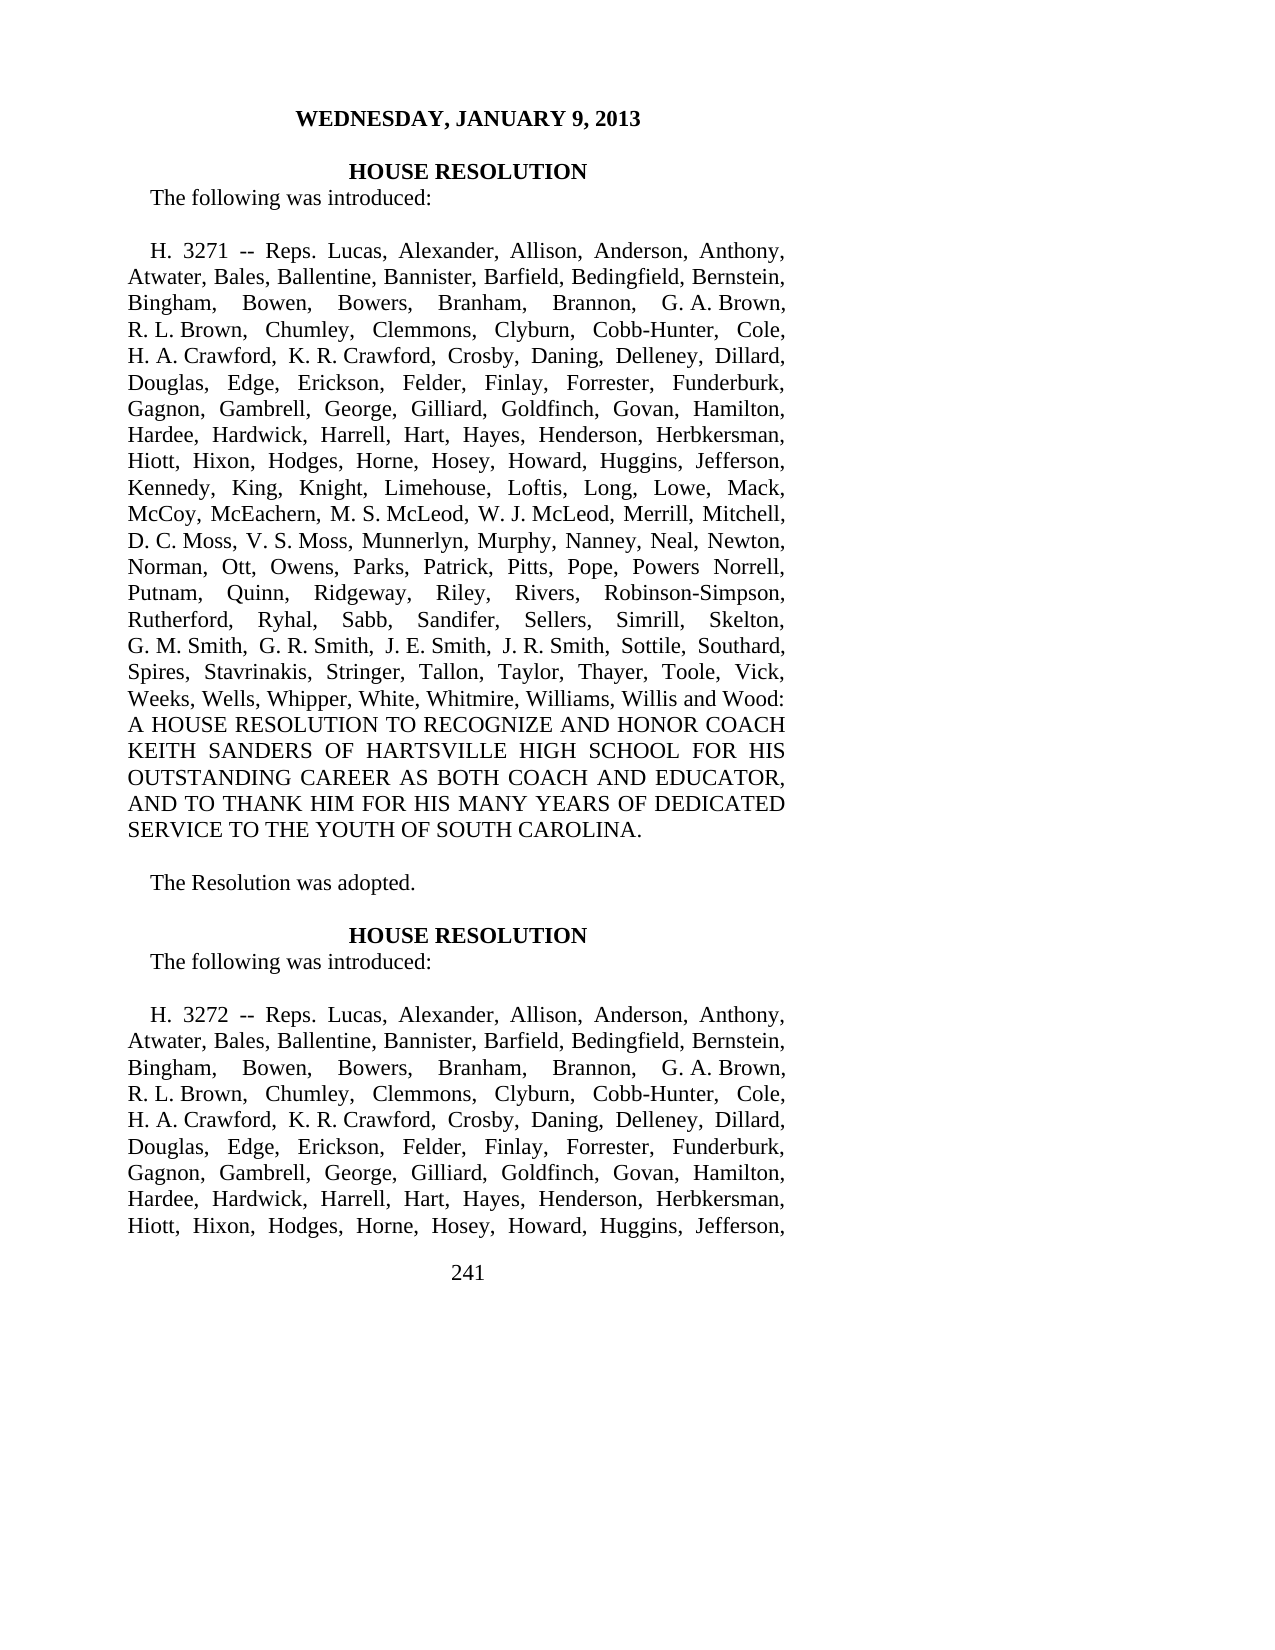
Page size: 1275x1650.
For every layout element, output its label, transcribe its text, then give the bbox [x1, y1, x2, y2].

text HOUSE RESOLUTION [127, 922, 786, 948]
text HOUSE RESOLUTION [127, 158, 786, 184]
text The following was introduced: [127, 184, 786, 210]
text H. 3271 -- Reps. Lucas, Alexander, Allison, Anderson, Anthony, Atwater, Bales, Ballentine, Bannister, Barfield, Bedingfield, Bernstein, Bingham, Bowen, Bowers, Branham, Brannon, G. A. Brown, R. L. Brown, Chumley, Clemmons, Clyburn, Cobb-Hunter, Cole, H. A. Crawford, K. R. Crawford, Crosby, Daning, Delleney, Dillard, Douglas, Edge, Erickson, Felder, Finlay, Forrester, Funderburk, Gagnon, Gambrell, George, Gilliard, Goldfinch, Govan, Hamilton, Hardee, Hardwick, Harrell, Hart, Hayes, Henderson, Herbkersman, Hiott, Hixon, Hodges, Horne, Hosey, Howard, Huggins, Jefferson, Kennedy, King, Knight, Limehouse, Loftis, Long, Lowe, Mack, McCoy, McEachern, M. S. McLeod, W. J. McLeod, Merrill, Mitchell, D. C. Moss, V. S. Moss, Munnerlyn, Murphy, Nanney, Neal, Newton, Norman, Ott, Owens, Parks, Patrick, Pitts, Pope, Powers Norrell, Putnam, Quinn, Ridgeway, Riley, Rivers, Robinson-Simpson, Rutherford, Ryhal, Sabb, Sandifer, Sellers, Simrill, Skelton, G. M. Smith, G. R. Smith, J. E. Smith, J. R. Smith, Sottile, Southard, Spires, Stavrinakis, Stringer, Tallon, Taylor, Thayer, Toole, Vick, Weeks, Wells, Whipper, White, Whitmire, Williams, Willis and Wood: A HOUSE RESOLUTION TO RECOGNIZE AND HONOR COACH KEITH SANDERS OF HARTSVILLE HIGH SCHOOL FOR HIS OUTSTANDING CAREER AS BOTH COACH AND EDUCATOR, AND TO THANK HIM FOR HIS MANY YEARS OF DEDICATED SERVICE TO THE YOUTH OF SOUTH CAROLINA. [127, 237, 786, 843]
text The following was introduced: [127, 948, 786, 975]
text The Resolution was adopted. [127, 869, 786, 896]
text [127, 1001, 786, 1238]
